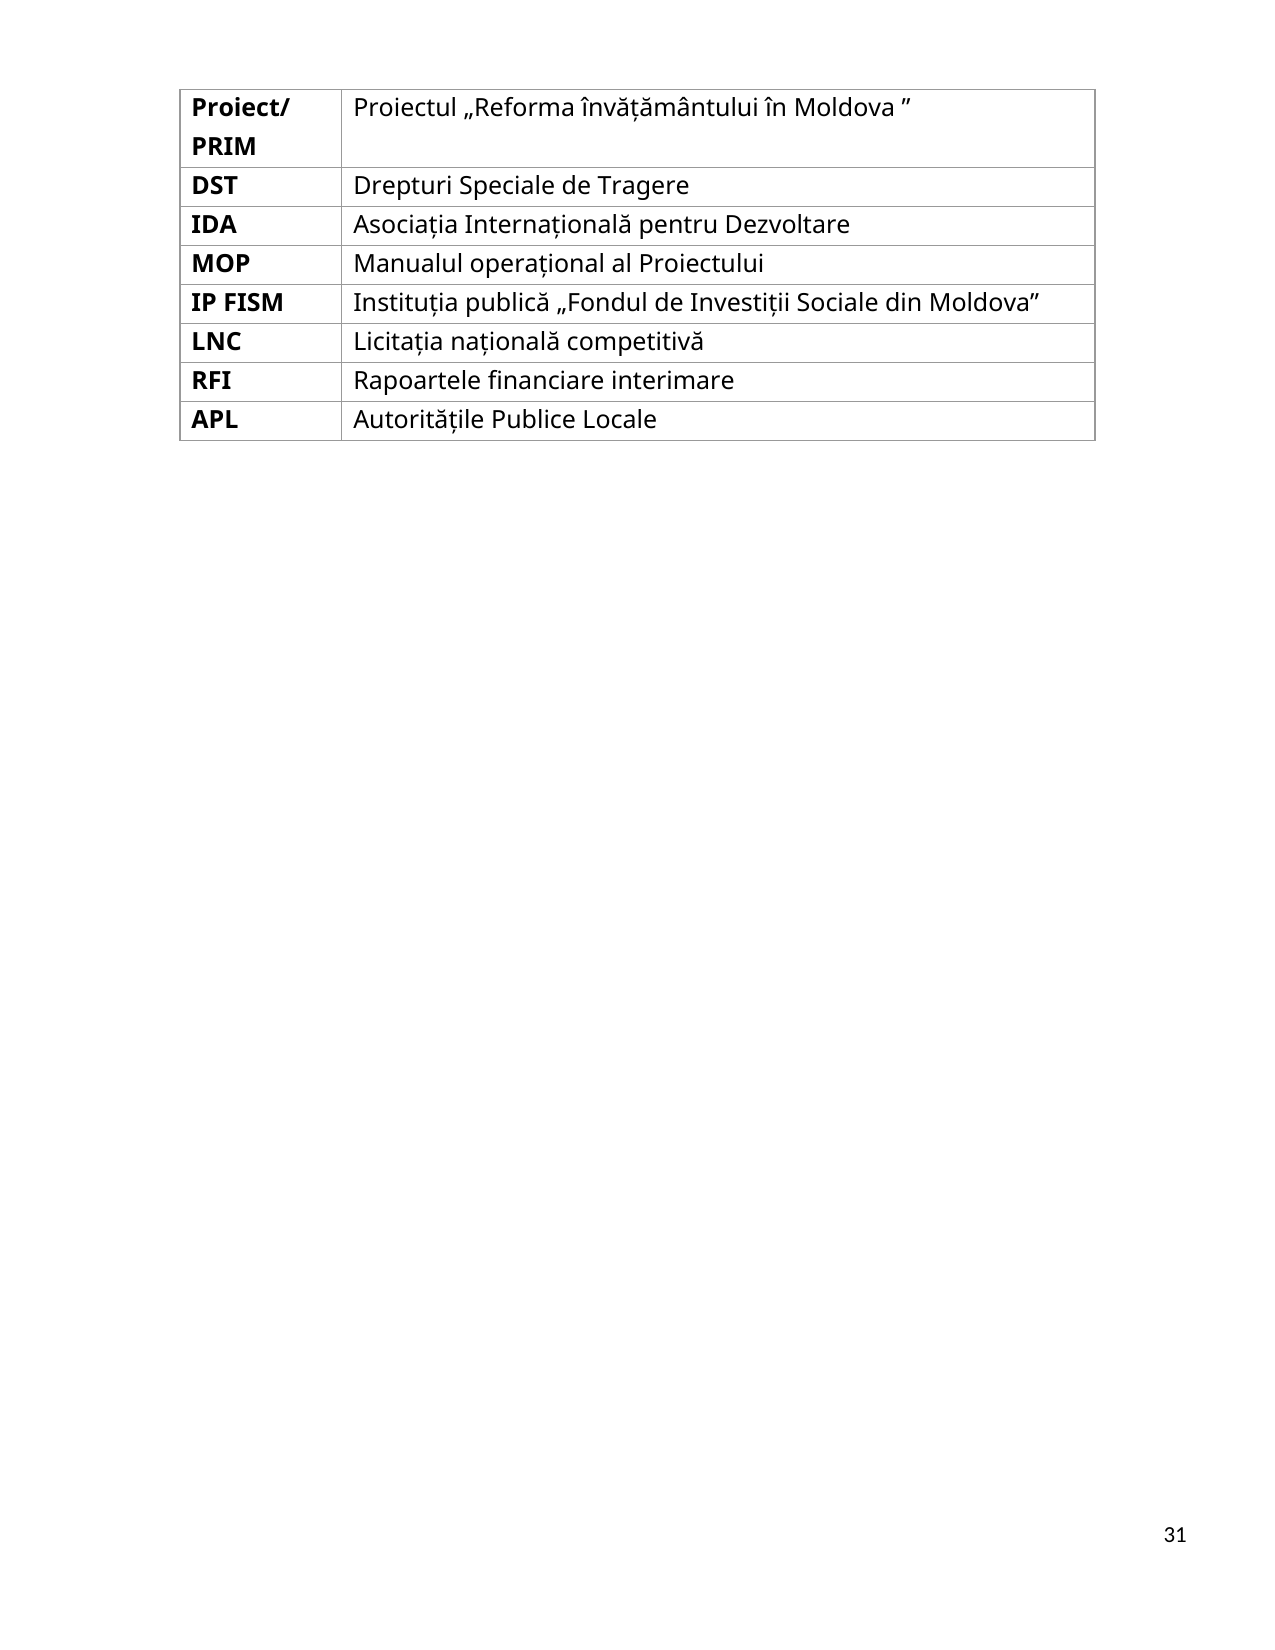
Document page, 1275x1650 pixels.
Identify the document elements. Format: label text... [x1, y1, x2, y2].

table_cell Autoritățile Publice Locale [342, 402, 1094, 439]
table_cell APL [181, 402, 341, 439]
table_cell Licitația națională competitivă [342, 324, 1094, 362]
table_cell Instituția publică „Fondul de Investiții Sociale din Moldova” [342, 285, 1094, 323]
table_cell MOP [181, 246, 341, 284]
table_cell RFI [181, 363, 341, 401]
table_cell DST [181, 168, 341, 206]
table_cell IDA [181, 207, 341, 245]
table_cell Proiect/PRIM [181, 90, 341, 167]
table_cell Rapoartele financiare interimare [342, 363, 1094, 401]
table_cell LNC [181, 324, 341, 362]
table_cell Manualul operațional al Proiectului [342, 246, 1094, 284]
table_cell Drepturi Speciale de Tragere [342, 168, 1094, 206]
table_cell Proiectul „Reforma învățământului în Moldova ” [342, 90, 1094, 167]
table_cell IP FISM [181, 285, 341, 323]
table_cell Asociația Internațională pentru Dezvoltare [342, 207, 1094, 245]
